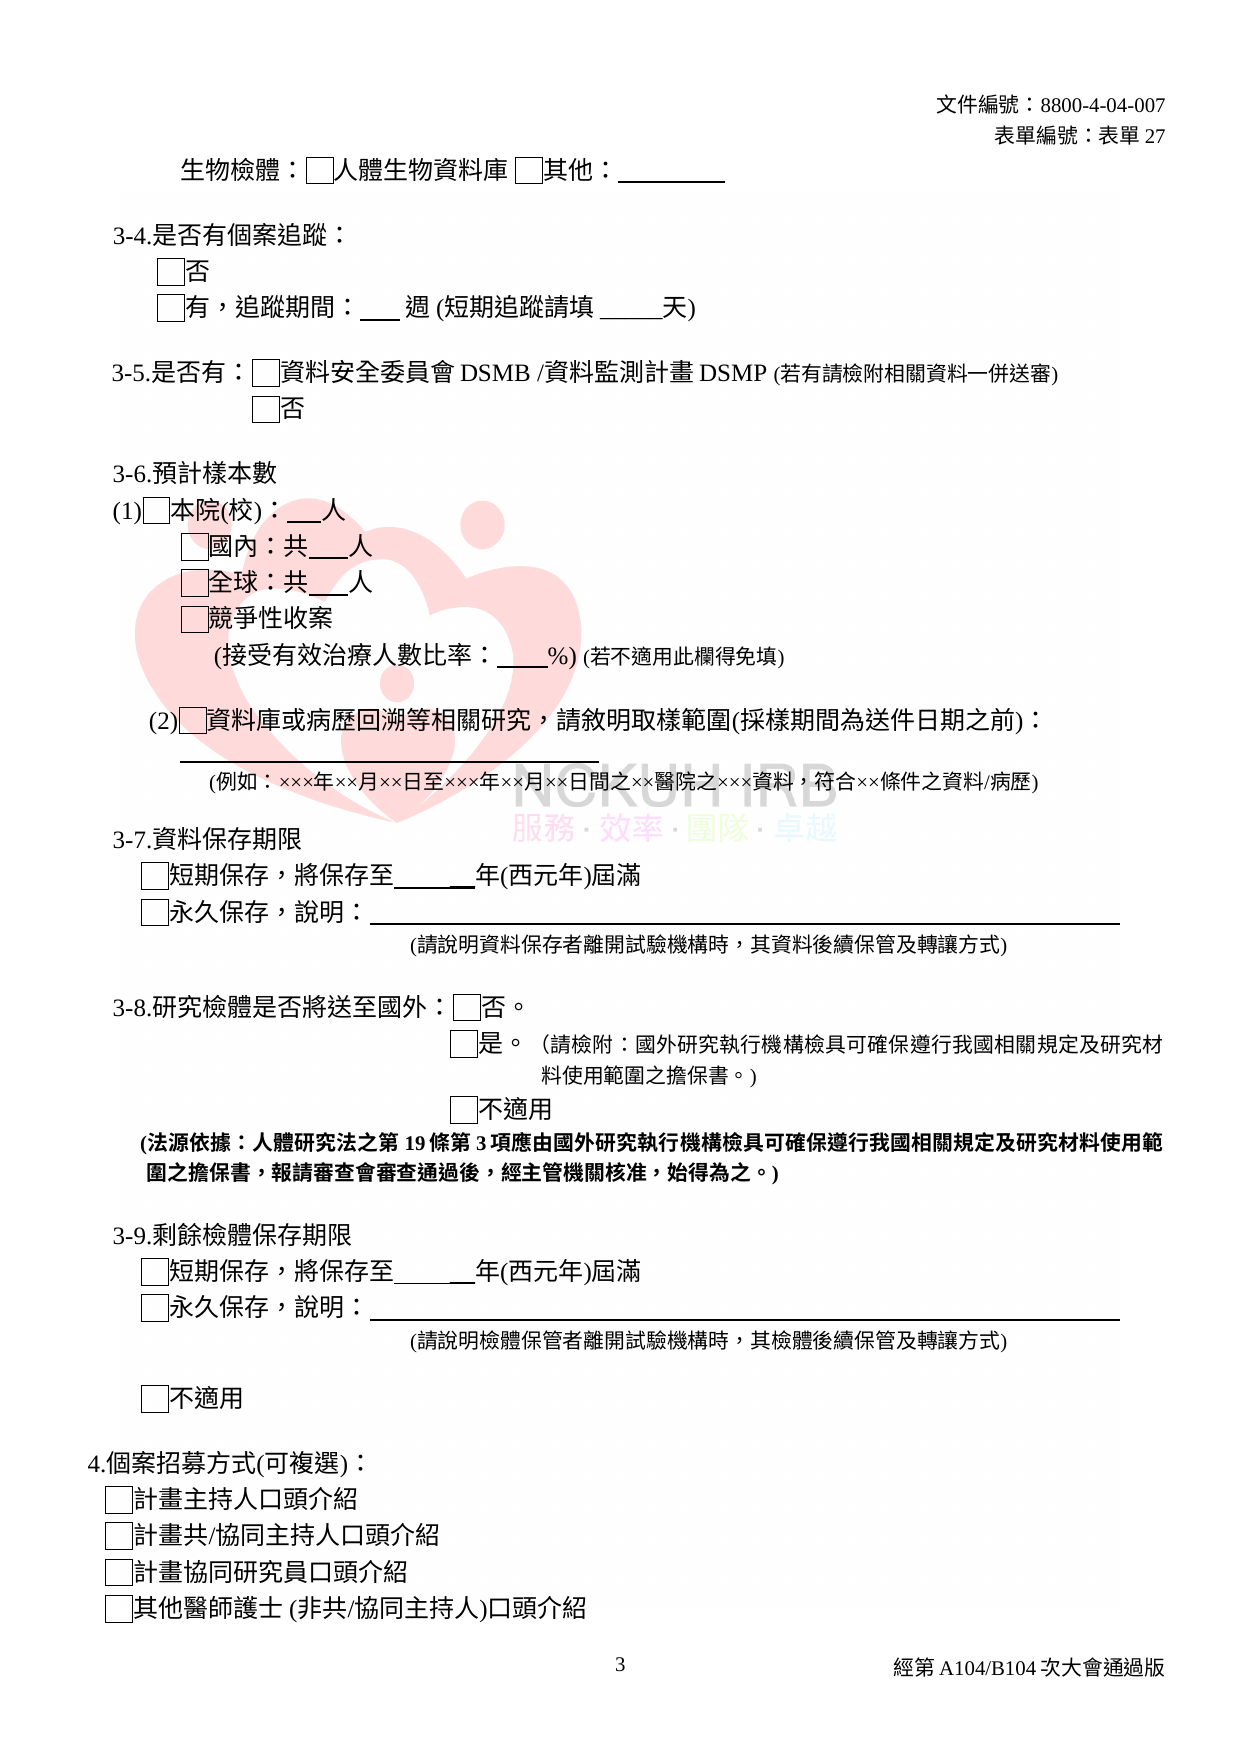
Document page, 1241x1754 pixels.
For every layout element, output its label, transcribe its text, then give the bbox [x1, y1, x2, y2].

text 計畫共/協同主持人口頭介紹 [104, 1516, 1165, 1552]
text (1)本院(校)： 人 [75, 490, 1165, 526]
text 3-9.剩餘檢體保存期限 [112, 1215, 1165, 1252]
text 不適用 [113, 1378, 1165, 1414]
text (2)資料庫或病歷回溯等相關研究，請敘明取樣範圍(採樣期間為送件日期之前)： [149, 700, 1165, 736]
text 其他醫師護士 (非共/協同主持人)口頭介紹 [104, 1588, 1165, 1624]
text (接受有效治療人數比率： %) (若不適用此欄得免填) [149, 635, 1165, 671]
text 3-4.是否有個案追蹤： [75, 215, 1165, 251]
text 3-8.研究檢體是否將送至國外：否。 [112, 987, 1165, 1023]
text 否 [125, 389, 1165, 425]
text 計畫主持人口頭介紹 [104, 1479, 1165, 1516]
text 4.個案招募方式(可複選)： [75, 1443, 1165, 1479]
text 有，追蹤期間： 週 (短期追蹤請填 _____天) [75, 288, 1165, 324]
text 計畫協同研究員口頭介紹 [104, 1552, 1165, 1588]
text (請說明資料保存者離開試驗機構時，其資料後續保管及轉讓方式) [113, 928, 1165, 958]
text (請說明檢體保管者離開試驗機構時，其檢體後續保管及轉讓方式) [113, 1324, 1165, 1354]
text 是。（請檢附：國外研究執行機構檢具可確保遵行我國相關規定及研究材料使用範圍之擔保書。) [449, 1023, 1165, 1090]
text 3-7.資料保存期限 [112, 819, 1165, 856]
text 永久保存，說明： [113, 892, 1165, 928]
text 競爭性收案 [75, 599, 1165, 635]
text 國內：共 人 [75, 526, 1165, 563]
text 3-6.預計樣本數 [112, 454, 1165, 490]
text 短期保存，將保存至 __年(西元年)屆滿 [113, 1252, 1165, 1288]
text 不適用 [449, 1090, 1165, 1126]
text 否 [75, 251, 1165, 288]
text (法源依據：人體研究法之第19條第3項應由國外研究執行機構檢具可確保遵行我國相關規定及研究材料使用範圍之擔保書，報請審查會審查通過後，經主管機關核准，始得為之。) [140, 1126, 1165, 1187]
text 全球：共 人 [75, 563, 1165, 599]
text 3-5.是否有：資料安全委員會DSMB /資料監測計畫DSMP (若有請檢附相關資料一併送審) [111, 353, 1165, 389]
text (例如：×××年××月××日至×××年××月××日間之××醫院之×××資料，符合××條件之資料/病歷) [198, 765, 1165, 795]
text 短期保存，將保存至 __年(西元年)屆滿 [113, 856, 1165, 892]
text 永久保存，說明： [113, 1288, 1165, 1324]
text 生物檢體：人體生物資料庫 其他： [114, 150, 1165, 186]
